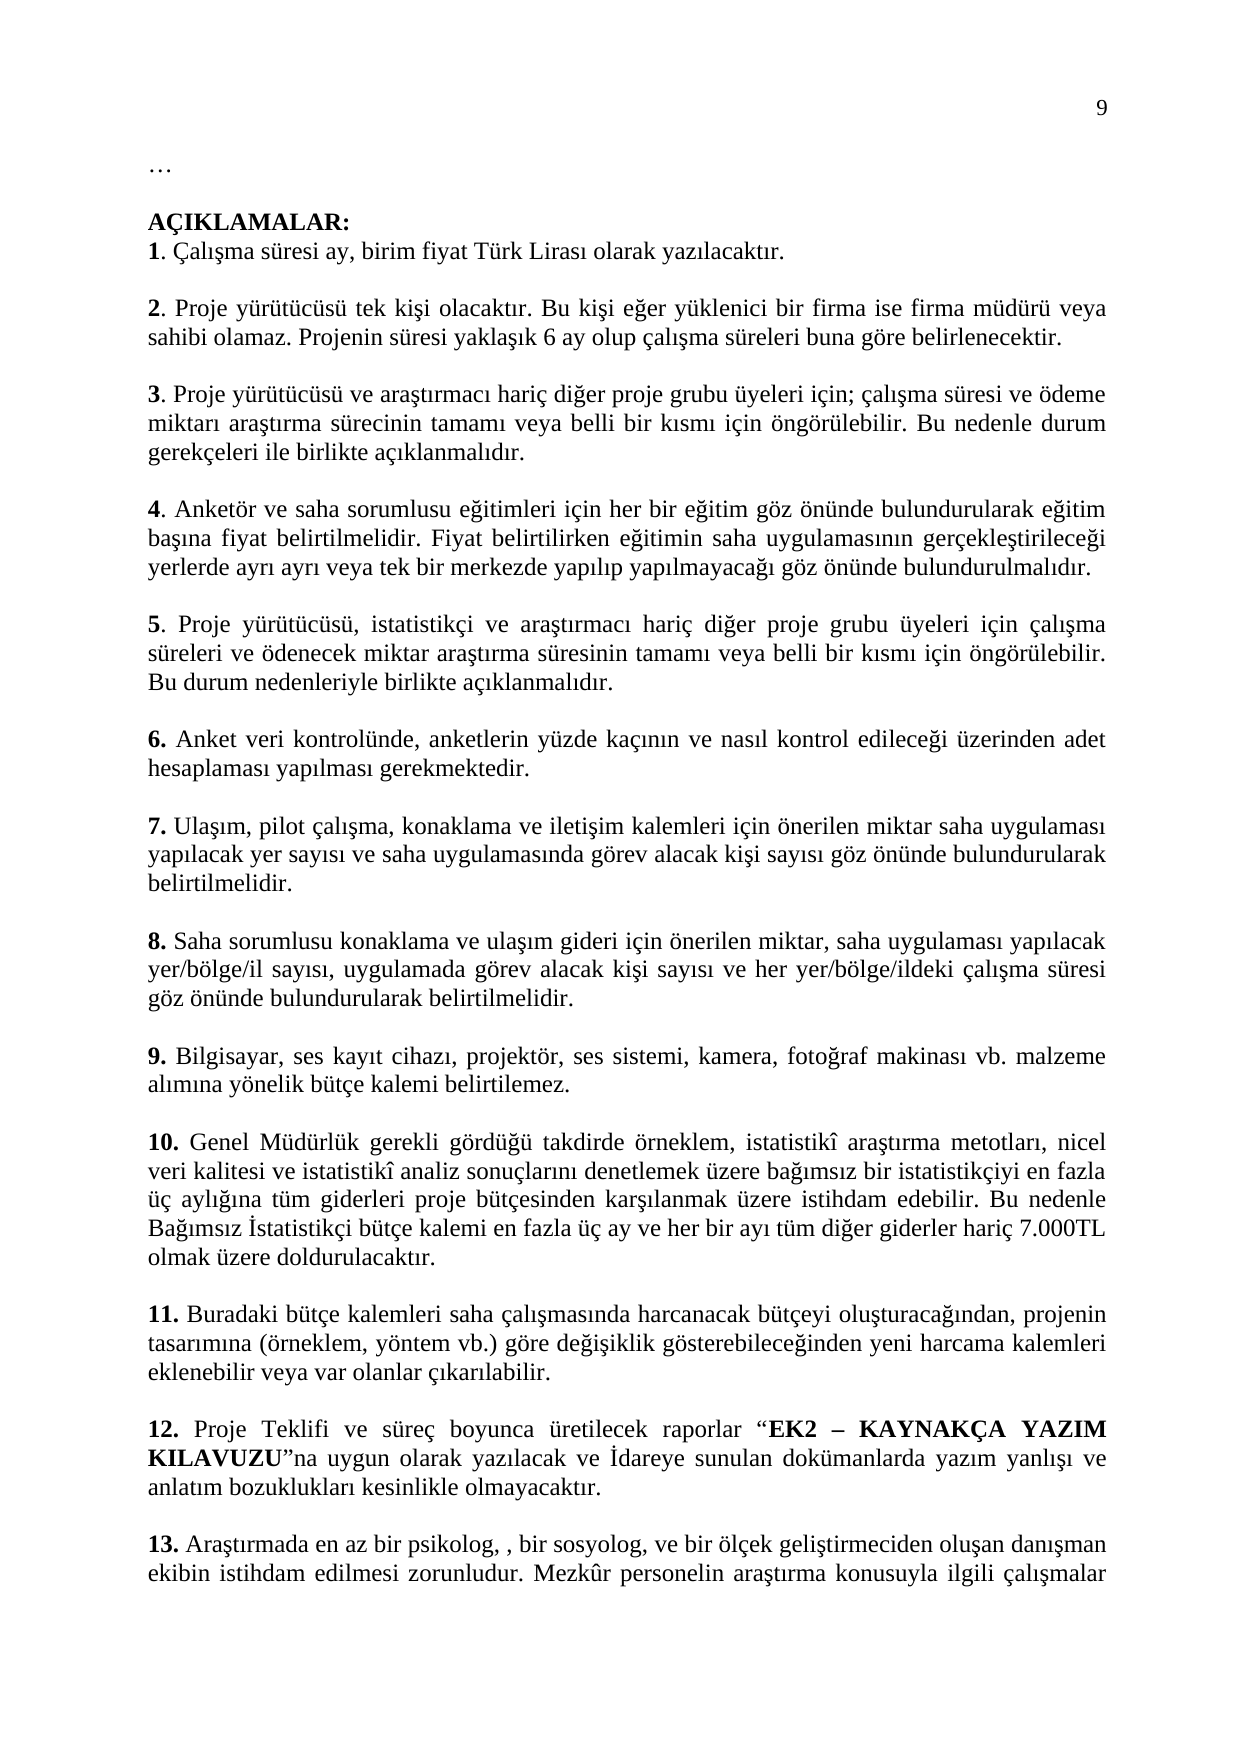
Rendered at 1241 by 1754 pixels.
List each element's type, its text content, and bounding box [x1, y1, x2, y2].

text … [148, 149, 1107, 178]
text 5. Proje yürütücüsü, istatistikçi ve araştırmacı hariç diğer proje grubu üyeleri için çalışma süreleri ve ödenecek miktar araştırma süresinin tamamı veya belli bir kısmı için öngörülebilir. Bu durum nedenleriyle birlikte açıklanmalıdır. [148, 609, 1107, 696]
text 6. Anket veri kontrolünde, anketlerin yüzde kaçının ve nasıl kontrol edileceği üzerinden adet hesaplaması yapılması gerekmektedir. [148, 724, 1107, 782]
text 3. Proje yürütücüsü ve araştırmacı hariç diğer proje grubu üyeleri için; çalışma süresi ve ödeme miktarı araştırma sürecinin tamamı veya belli bir kısmı için öngörülebilir. Bu nedenle durum gerekçeleri ile birlikte açıklanmalıdır. [148, 379, 1107, 466]
text 2. Proje yürütücüsü tek kişi olacaktır. Bu kişi eğer yüklenici bir firma ise firma müdürü veya sahibi olamaz. Projenin süresi yaklaşık 6 ay olup çalışma süreleri buna göre belirlenecektir. [148, 293, 1107, 351]
text AÇIKLAMALAR: [148, 207, 1107, 236]
text 1. Çalışma süresi ay, birim fiyat Türk Lirası olarak yazılacaktır. [148, 236, 1107, 264]
text 10. Genel Müdürlük gerekli gördüğü takdirde örneklem, istatistikî araştırma metotları, nicel veri kalitesi ve istatistikî analiz sonuçlarını denetlemek üzere bağımsız bir istatistikçiyi en fazla üç aylığına tüm giderleri proje bütçesinden karşılanmak üzere istihdam edebilir. Bu nedenle Bağımsız İstatistikçi bütçe kalemi en fazla üç ay ve her bir ayı tüm diğer giderler hariç 7.000TL olmak üzere doldurulacaktır. [148, 1127, 1107, 1271]
text 8. Saha sorumlusu konaklama ve ulaşım gideri için önerilen miktar, saha uygulaması yapılacak yer/bölge/il sayısı, uygulamada görev alacak kişi sayısı ve her yer/bölge/ildeki çalışma süresi göz önünde bulundurularak belirtilmelidir. [148, 926, 1107, 1012]
text 7. Ulaşım, pilot çalışma, konaklama ve iletişim kalemleri için önerilen miktar saha uygulaması yapılacak yer sayısı ve saha uygulamasında görev alacak kişi sayısı göz önünde bulundurularak belirtilmelidir. [148, 811, 1107, 897]
text 9. Bilgisayar, ses kayıt cihazı, projektör, ses sistemi, kamera, fotoğraf makinası vb. malzeme alımına yönelik bütçe kalemi belirtilemez. [148, 1041, 1107, 1098]
text 11. Buradaki bütçe kalemleri saha çalışmasında harcanacak bütçeyi oluşturacağından, projenin tasarımına (örneklem, yöntem vb.) göre değişiklik gösterebileceğinden yeni harcama kalemleri eklenebilir veya var olanlar çıkarılabilir. [148, 1299, 1107, 1386]
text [148, 1529, 1107, 1587]
text 12. Proje Teklifi ve süreç boyunca üretilecek raporlar “EK2 – KAYNAKÇA YAZIM KILAVUZU”na uygun olarak yazılacak ve İdareye sunulan dokümanlarda yazım yanlışı ve anlatım bozuklukları kesinlikle olmayacaktır. [148, 1414, 1107, 1501]
text 4. Anketör ve saha sorumlusu eğitimleri için her bir eğitim göz önünde bulundurularak eğitim başına fiyat belirtilmelidir. Fiyat belirtilirken eğitimin saha uygulamasının gerçekleştirileceği yerlerde ayrı ayrı veya tek bir merkezde yapılıp yapılmayacağı göz önünde bulundurulmalıdır. [148, 494, 1107, 581]
